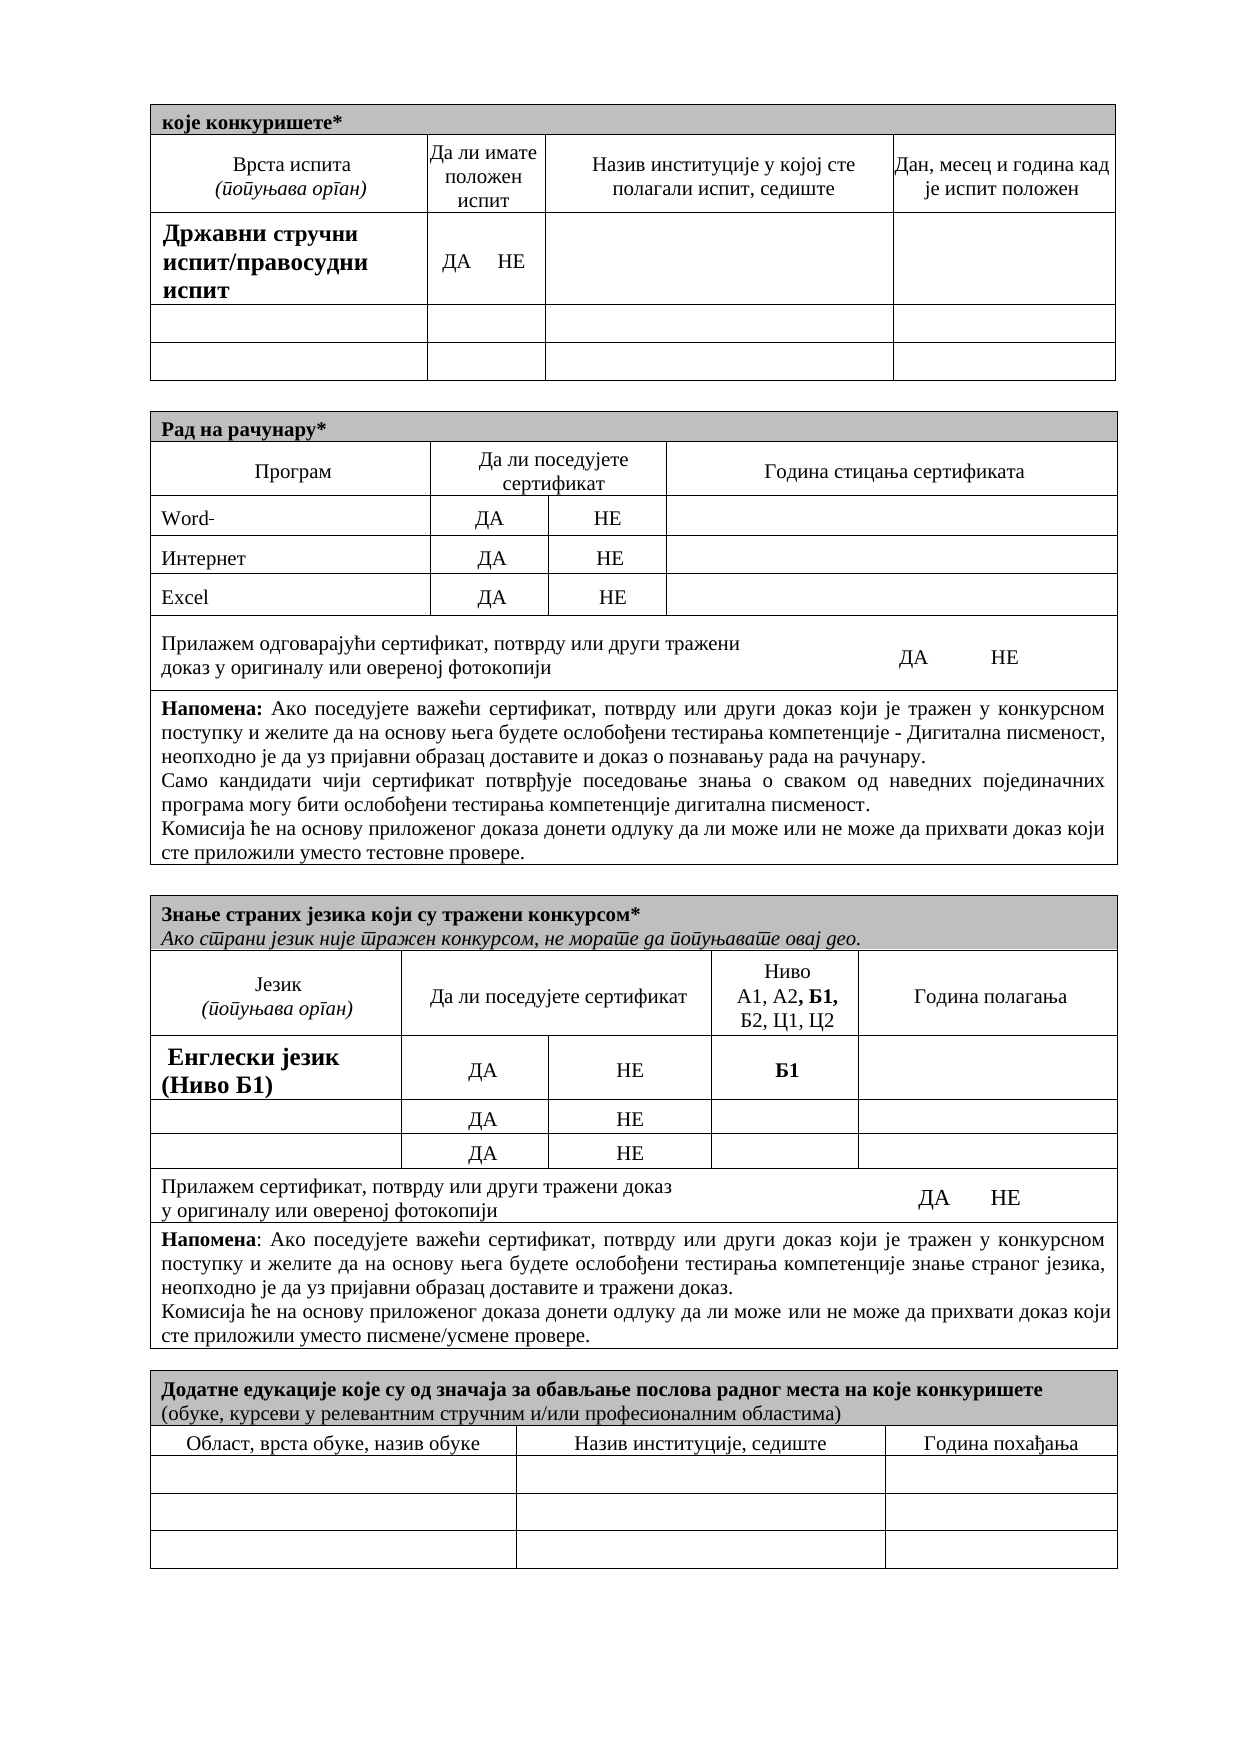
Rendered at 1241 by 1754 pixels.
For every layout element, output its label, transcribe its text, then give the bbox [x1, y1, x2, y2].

table_cell [886, 1456, 1117, 1492]
table_cell [151, 1531, 516, 1567]
table_cell [886, 1531, 1117, 1567]
table_cell ДА [402, 1134, 548, 1167]
table_cell [151, 305, 427, 342]
table_cell Дан, месец и година кад је испит положен [894, 135, 1115, 212]
table_cell [667, 496, 1117, 535]
table_cell НЕ [549, 1036, 711, 1099]
table_cell Језик (попуњава орган) [151, 951, 401, 1035]
table_cell [151, 1494, 516, 1530]
table_cell Назив институције, седиште [517, 1426, 885, 1455]
table_cell Интернет [151, 536, 430, 573]
table_header Додатне едукације које су од значаја за обављање послова радног места на које конкуришете (обуке, курсеви у релевантним стручним и/или професионалним областима) [151, 1371, 1117, 1425]
table_cell [151, 343, 427, 379]
table_cell Година стицања сертификата [667, 442, 1117, 495]
table_cell Година полагања [859, 951, 1117, 1035]
table_cell [151, 1100, 401, 1133]
table_cell Назив институције у којој сте полагали испит, седиште [546, 135, 893, 212]
table_header Рад на рачунару* [151, 412, 1117, 441]
table_cell НЕ [549, 574, 666, 614]
table_cell Област, врста обуке, назив обуке [151, 1426, 516, 1455]
table_cell Државни стручни испит/правосудни испит [151, 213, 427, 304]
table_cell Година похађања [886, 1426, 1117, 1455]
table_cell ДА НЕ [817, 1169, 1117, 1222]
table_cell [859, 1036, 1117, 1099]
table_cell Прилажем сертификат, потврду или други тражени доказ у оригиналу или овереној фотокопији [151, 1169, 817, 1222]
table_cell НЕ [549, 496, 666, 535]
table_cell ДА НЕ [888, 616, 1117, 689]
table_cell ДА [431, 536, 548, 573]
table_cell ДА [431, 496, 548, 535]
table_header [915, 896, 1117, 949]
table_cell Енглески језик (Ниво Б1) [151, 1036, 401, 1099]
table_cell Програм [151, 442, 430, 495]
table_cell [859, 1134, 1117, 1167]
table_cell Ниво А1, А2, Б1, Б2, Ц1, Ц2 [712, 951, 858, 1035]
table_cell Напомена: Ако поседујете важећи сертификат, потврду или други доказ који је тражен у конкурсном поступку и желите да на основу њега будете ослобођени тестирања компетенције - Дигитална писменост, неопходно је да уз пријавни образац доставите и доказ о познавању рада на рачунару. Само кандидати чији сертификат потврђује поседовање знања о сваком од наведних појединачних програма могу бити ослобођени тестирања компетенције дигитална писменост. Комисија ће на основу приложеног доказа донети одлуку да ли може или не може да прихвати доказ који сте приложили уместо тестовне провере. [151, 691, 1117, 864]
table_cell [859, 1100, 1117, 1133]
table_cell [151, 1456, 516, 1492]
table_cell [886, 1494, 1117, 1530]
table_cell [667, 536, 1117, 573]
table_cell [517, 1494, 885, 1530]
table_cell [517, 1531, 885, 1567]
table_cell [712, 1100, 858, 1133]
table_cell Прилажем одговарајући сертификат, потврду или други тражени доказ у оригиналу или овереној фотокопији [151, 616, 888, 689]
table_cell [546, 305, 893, 342]
table_cell ДА [431, 574, 548, 614]
table_cell ДА [402, 1036, 548, 1099]
table_cell Excel [151, 574, 430, 614]
table_cell Напомена: Ако поседујете важећи сертификат, потврду или други доказ који је тражен у конкурсном поступку и желите да на основу њега будете ослобођени тестирања компетенције знање страног језика, неопходно је да уз пријавни образац доставите и тражени доказ. Комисија ће на основу приложеног доказа донети одлуку да ли може или не може да прихвати доказ који сте приложили уместо писмене/усмене провере. [151, 1223, 1117, 1347]
table_cell [894, 343, 1115, 379]
table_cell ДА [402, 1100, 548, 1133]
table_cell Да ли имате положен испит [428, 135, 545, 212]
table_cell [667, 574, 1117, 614]
table_cell Word [151, 496, 430, 535]
table_cell НЕ [549, 1134, 711, 1167]
table_cell Врста испита (попуњава орган) [151, 135, 427, 212]
table_cell [546, 343, 893, 379]
table_cell [428, 305, 545, 342]
table_cell Б1 [712, 1036, 858, 1099]
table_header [151, 105, 1115, 134]
table_cell ДА НЕ [428, 213, 545, 304]
table_cell [894, 305, 1115, 342]
table_cell Да ли поседујете сертификат [402, 951, 711, 1035]
table_cell НЕ [549, 536, 666, 573]
table_cell [894, 213, 1115, 304]
table_cell [428, 343, 545, 379]
table_cell [712, 1134, 858, 1167]
table_cell [517, 1456, 885, 1492]
table_header Знање страних језика који су тражени конкурсом* Ако страни језик није тражен конкурсом, не морате да попуњавате овај део. [151, 896, 915, 949]
table_cell [546, 213, 893, 304]
table_cell Да ли поседујете сертификат [431, 442, 666, 495]
table_cell НЕ [549, 1100, 711, 1133]
table_cell [151, 1134, 401, 1167]
